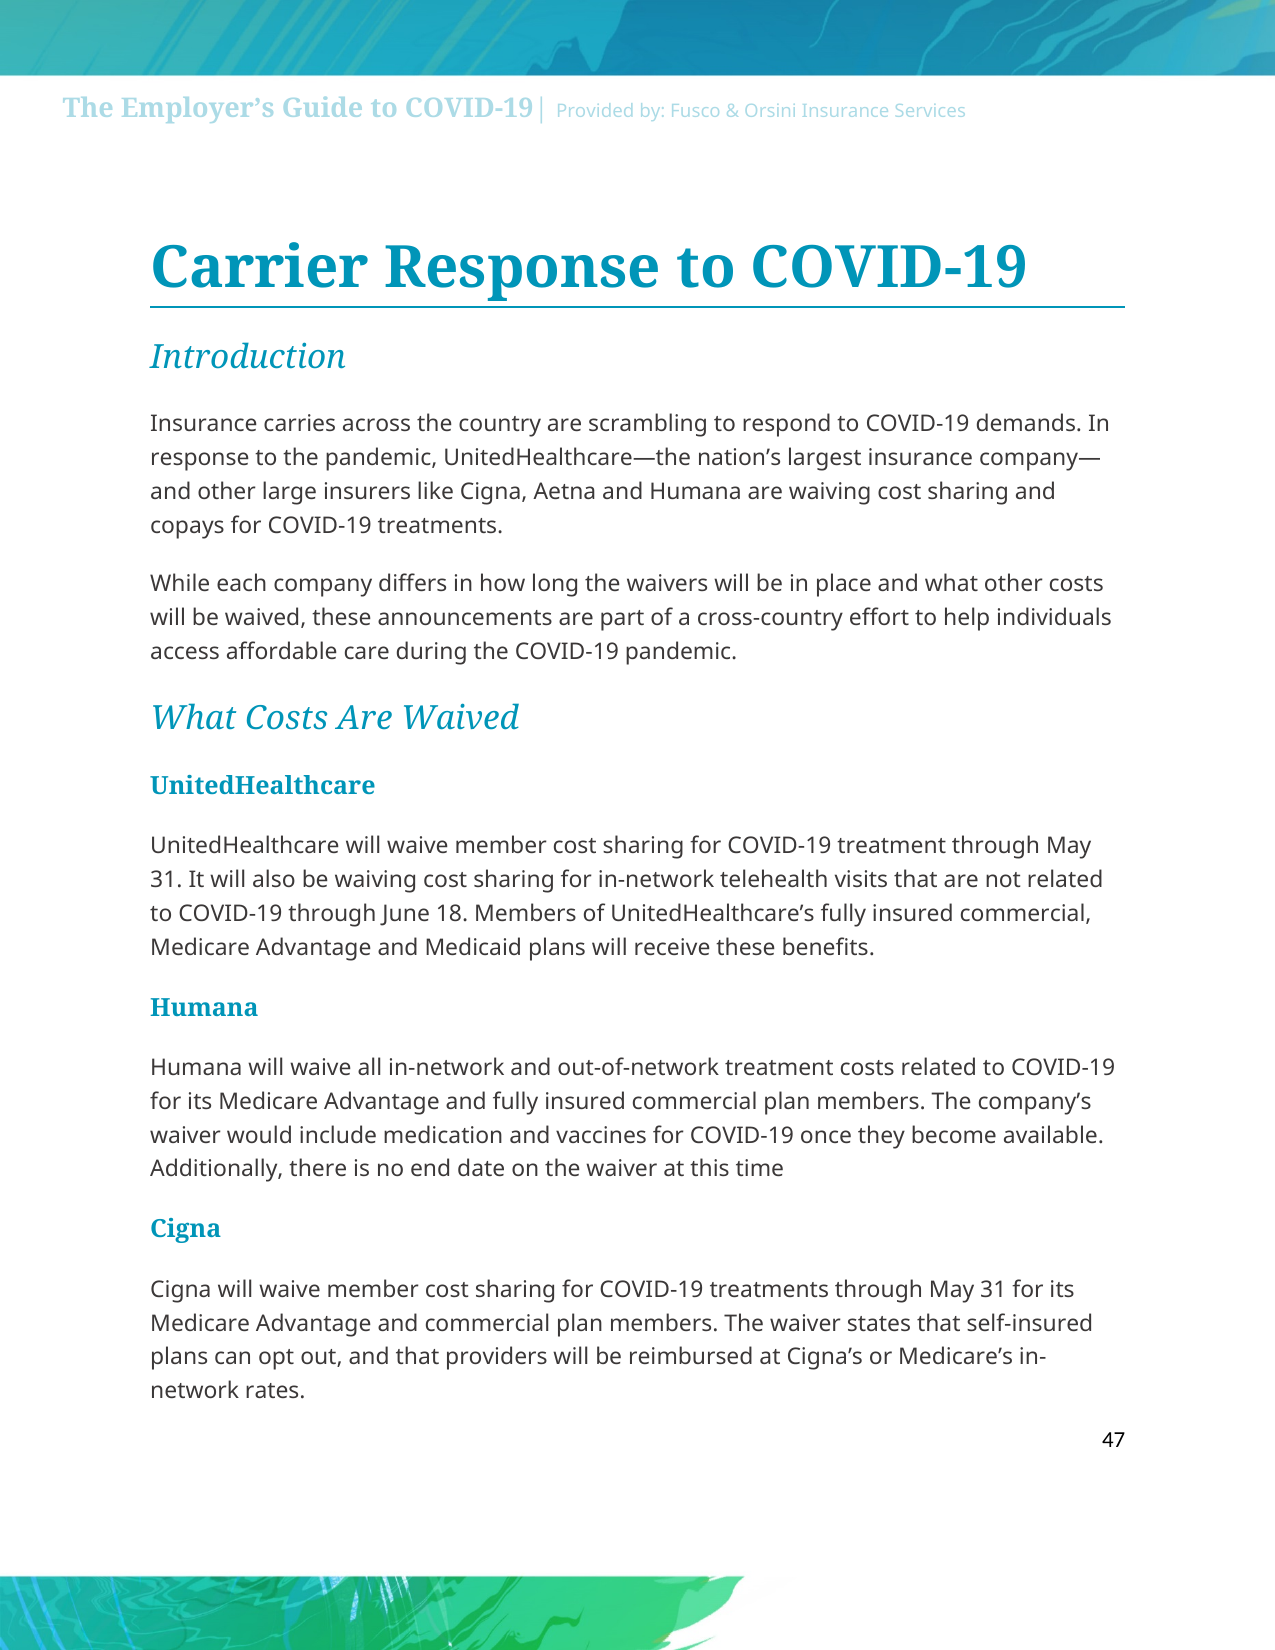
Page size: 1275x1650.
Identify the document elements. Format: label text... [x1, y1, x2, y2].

subtitle Carrier Response to COVID-19 [150, 225, 1125, 306]
subtitle Humana [150, 989, 1125, 1023]
text While each company differs in how long the waivers will be in place and what other costs will be waived, these announcements are part of a cross-country effort to help individuals access affordable care during the COVID-19 pandemic. [150, 567, 1125, 666]
subtitle Cigna [150, 1211, 1125, 1245]
subtitle What Costs Are Waived [150, 693, 1125, 739]
text Humana will waive all in-network and out-of-network treatment costs related to COVID-19 for its Medicare Advantage and fully insured commercial plan members. The company’s waiver would include medication and vaccines for COVID-19 once they become available. Additionally, there is no end date on the waiver at this time [150, 1051, 1125, 1183]
picture [0, 0, 1275, 91]
text Cigna will waive member cost sharing for COVID-19 treatments through May 31 for its Medicare Advantage and commercial plan members. The waiver states that self-insured plans can opt out, and that providers will be reimbursed at Cigna’s or Medicare’s in-network rates. [150, 1273, 1125, 1405]
subtitle UnitedHealthcare [150, 767, 1125, 802]
picture [0, 93, 1275, 1650]
text UnitedHealthcare will waive member cost sharing for COVID-19 treatment through May 31. It will also be waiving cost sharing for in-network telehealth visits that are not related to COVID-19 through June 18. Members of UnitedHealthcare’s fully insured commercial, Medicare Advantage and Medicaid plans will receive these benefits. [150, 829, 1125, 962]
text Insurance carries across the country are scrambling to respond to COVID-19 demands. In response to the pandemic, UnitedHealthcare—the nation’s largest insurance company—and other large insurers like Cigna, Aetna and Humana are waiving cost sharing and copays for COVID-19 treatments. [150, 407, 1125, 540]
subtitle Introduction [150, 333, 1125, 379]
